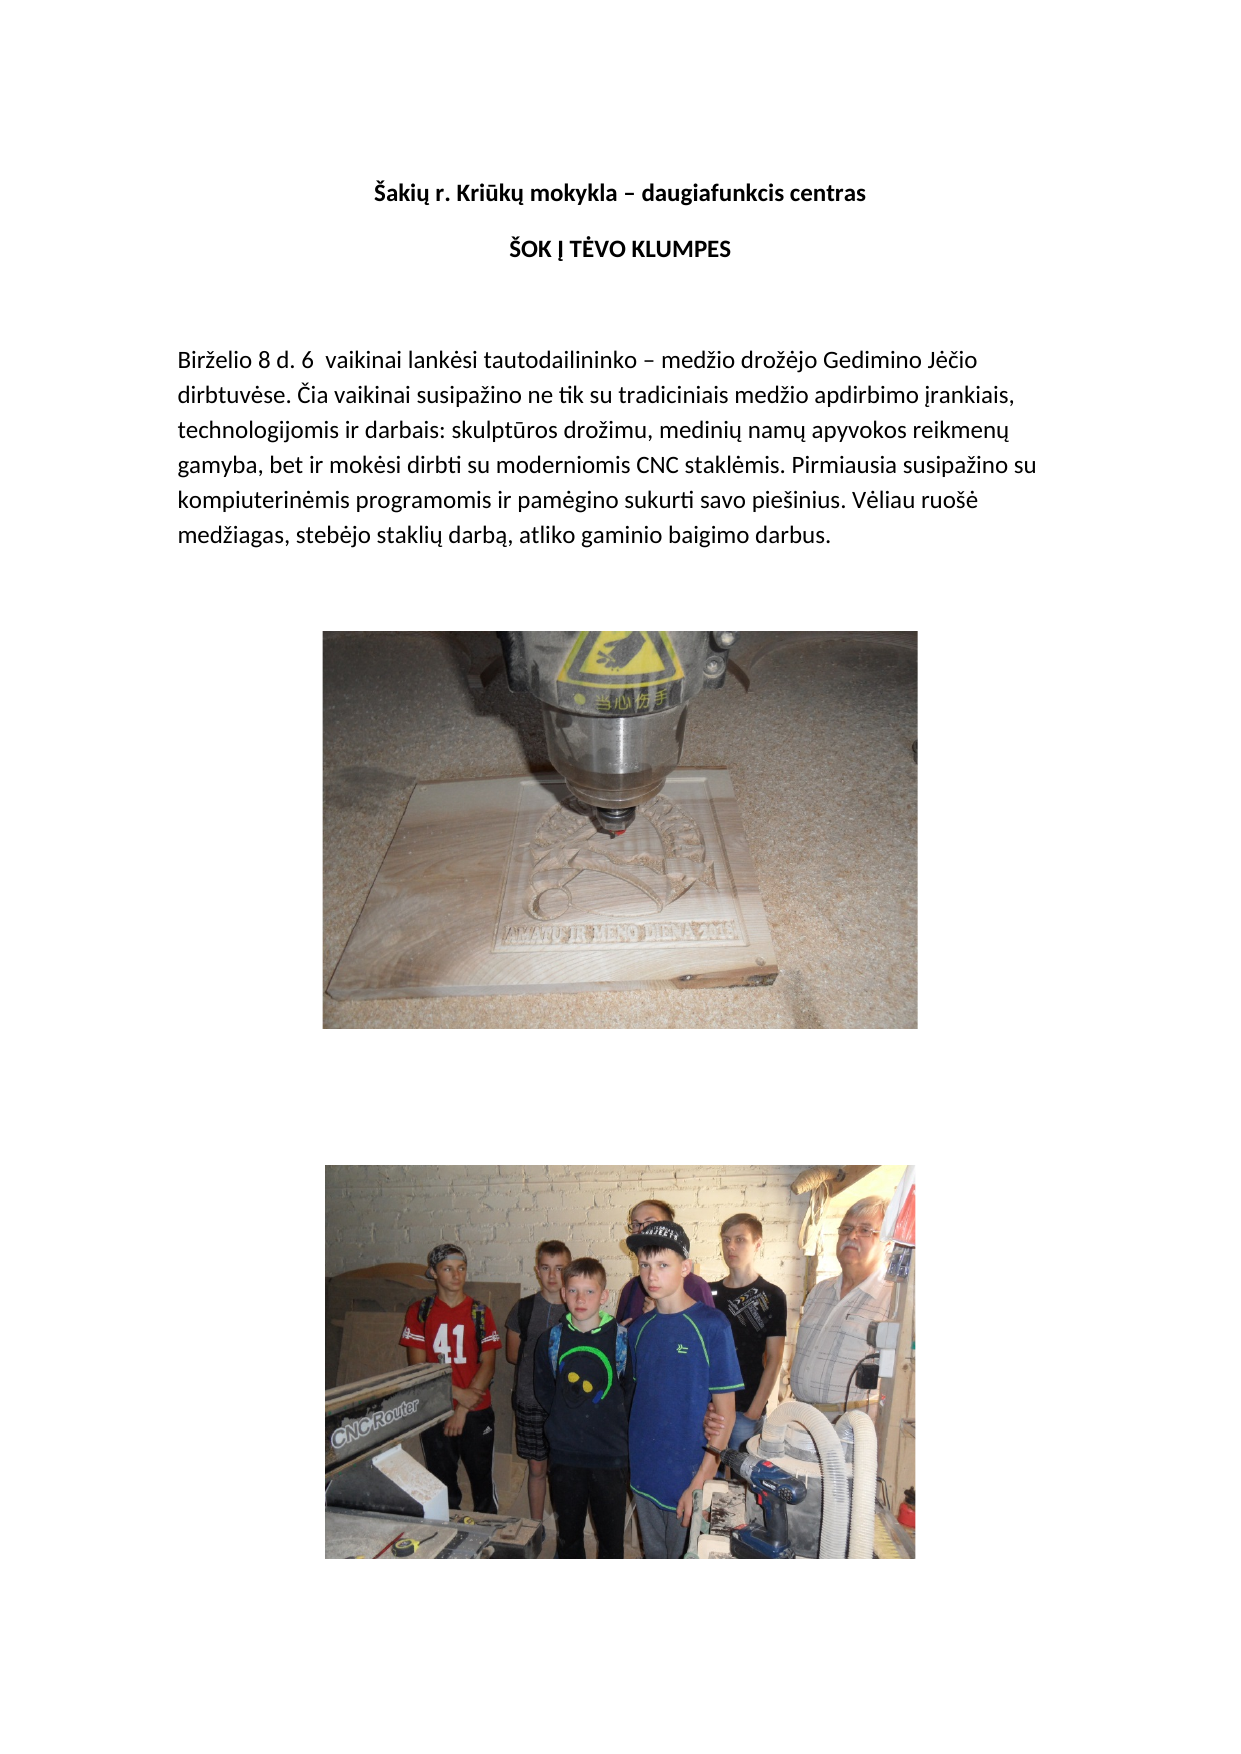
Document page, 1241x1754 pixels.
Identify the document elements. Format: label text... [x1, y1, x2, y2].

text Šakių r. Kriūkų mokykla – daugiafunkcis centras [177, 177, 1063, 208]
picture [325, 1165, 916, 1559]
text ŠOK Į TĖVO KLUMPES [177, 233, 1063, 263]
text Birželio 8 d. 6 vaikinai lankėsi tautodailininko – medžio drožėjo Gedimino Jėčio dirbtuvėse. Čia vaikinai susipažino ne tik su tradiciniais medžio apdirbimo įrankiais, technologijomis ir darbais: skulptūros drožimu, medinių namų apyvokos reikmenų gamyba, bet ir mokėsi dirbti su moderniomis CNC staklėmis. Pirmiausia susipažino su kompiuterinėmis programomis ir pamėgino sukurti savo piešinius. Vėliau ruošė medžiagas, stebėjo staklių darbą, atliko gaminio baigimo darbus. [177, 345, 1063, 550]
picture [322, 631, 918, 1029]
